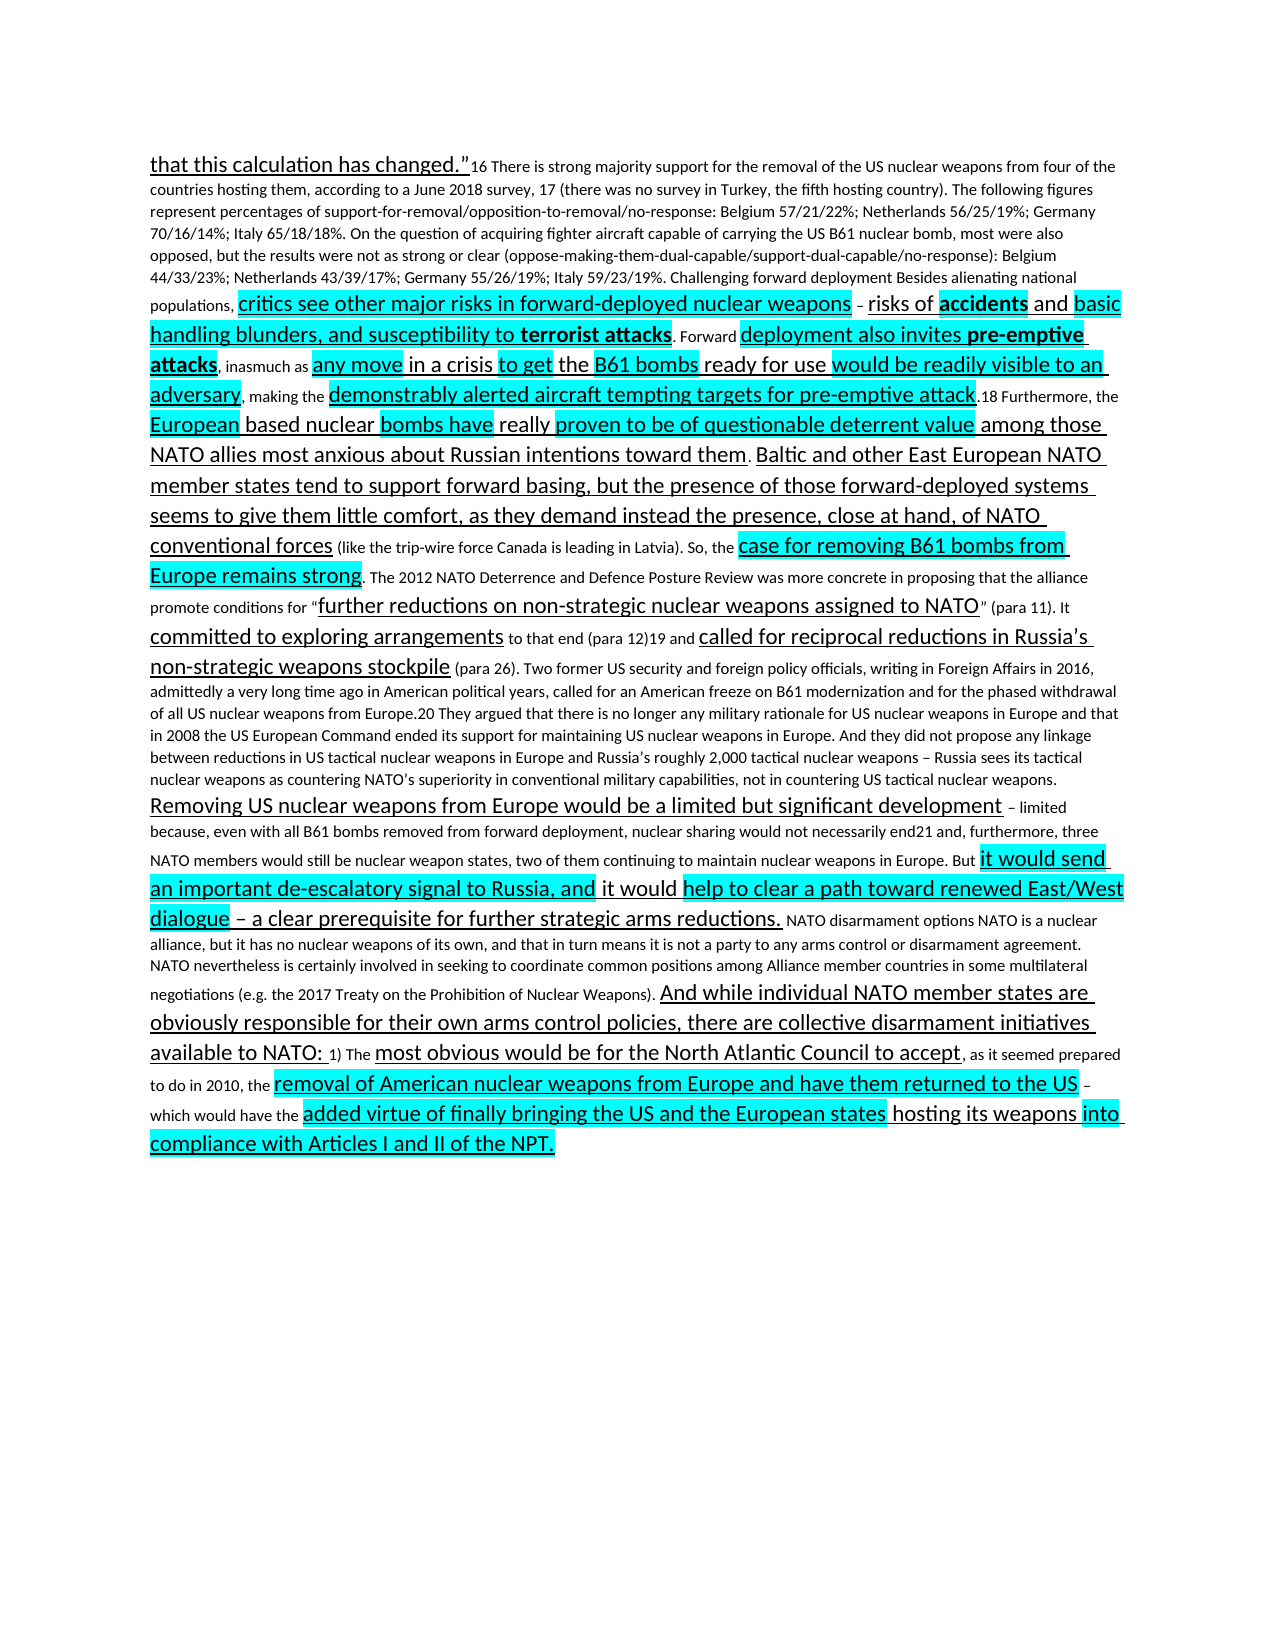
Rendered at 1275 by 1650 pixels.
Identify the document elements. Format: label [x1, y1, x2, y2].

text [150, 150, 1125, 1157]
